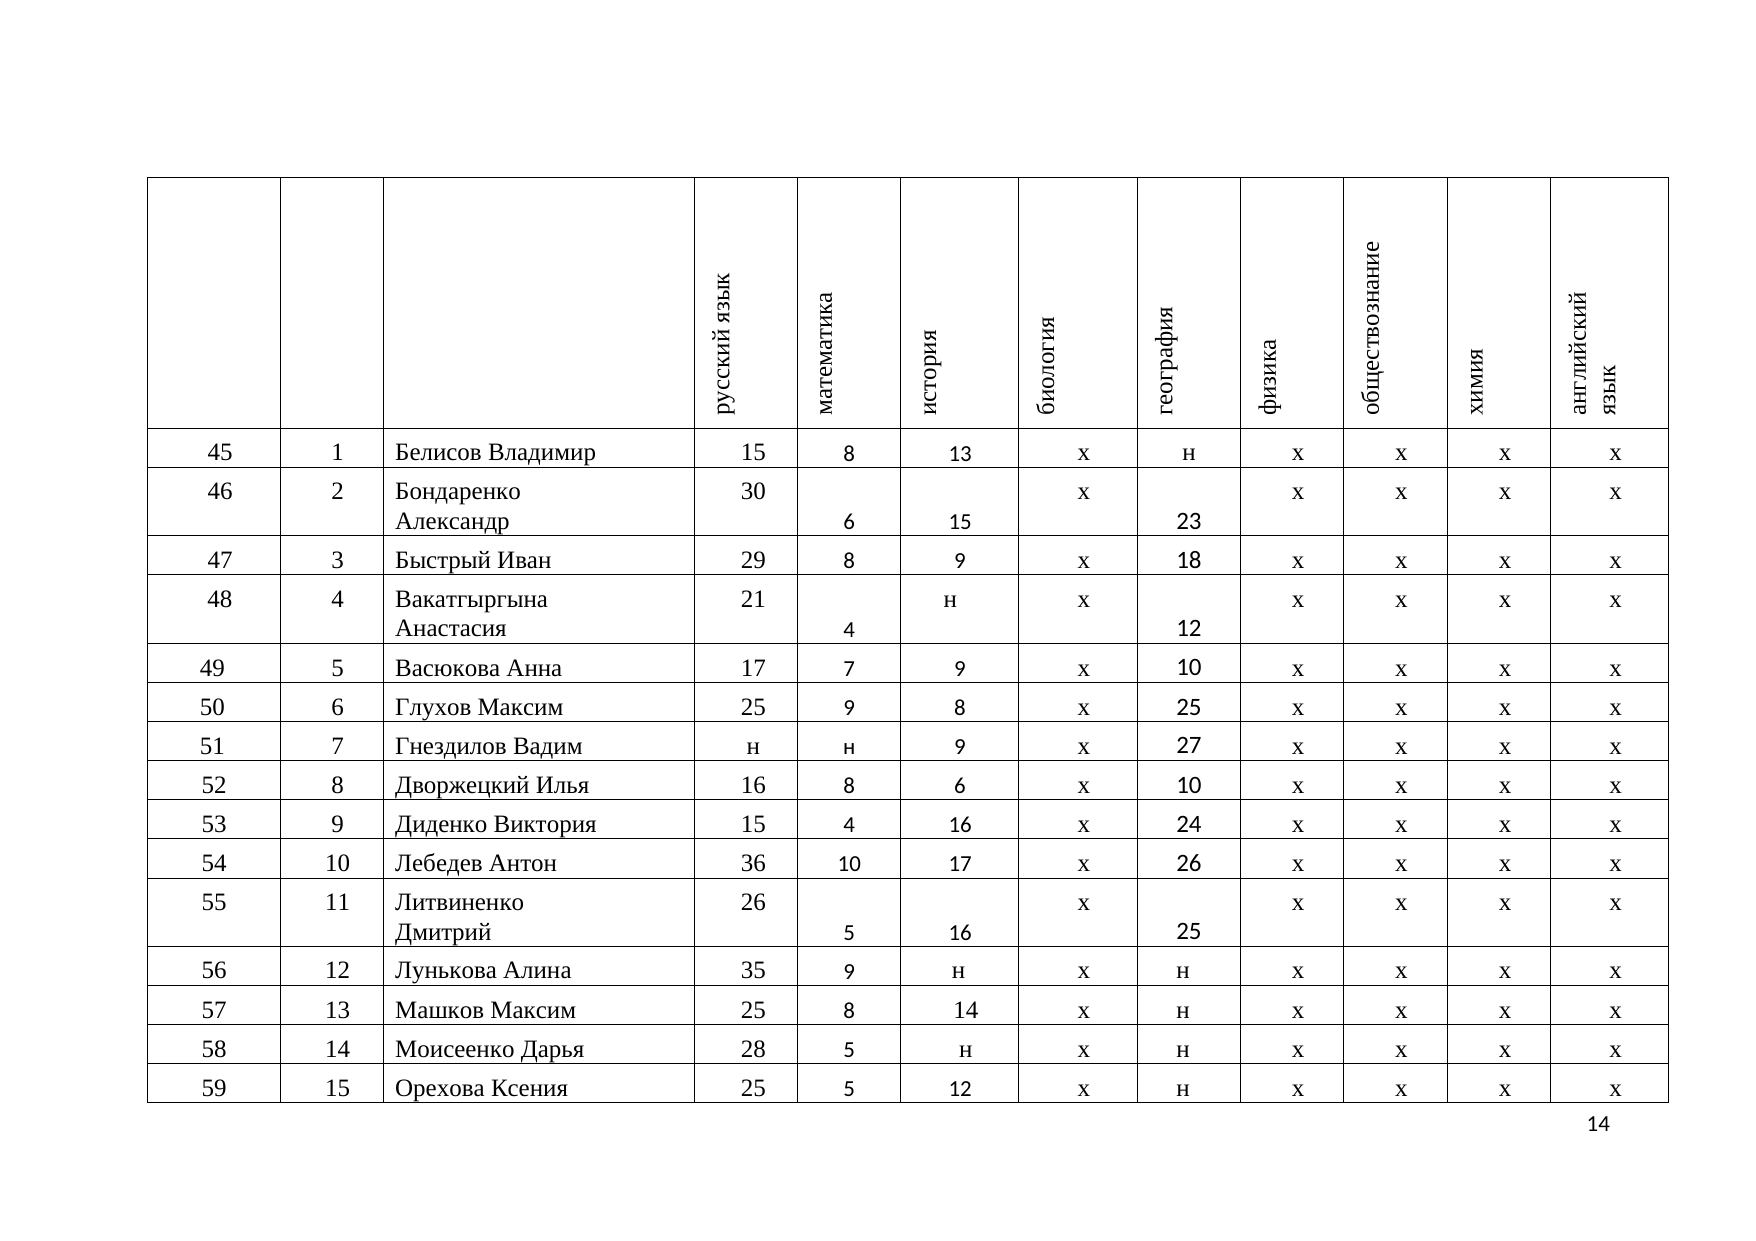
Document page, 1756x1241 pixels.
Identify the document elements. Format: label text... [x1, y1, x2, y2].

table_cell 25 [695, 986, 797, 1024]
table_cell 17 [695, 644, 797, 682]
table_cell 58 [148, 1025, 280, 1063]
table_cell х [1448, 683, 1550, 721]
table_cell х [1019, 800, 1137, 838]
table_cell 27 [1138, 722, 1240, 760]
table_cell х [1448, 536, 1550, 574]
table_cell 11 [281, 879, 383, 946]
table_cell х [1344, 986, 1447, 1024]
table_cell 24 [1138, 800, 1240, 838]
table_cell х [1551, 1025, 1668, 1063]
table_cell Диденко Виктория [384, 800, 694, 838]
table_cell х [1019, 683, 1137, 721]
table_cell 9 [798, 947, 900, 985]
table_cell х [1344, 722, 1447, 760]
table_cell х [1344, 1064, 1447, 1102]
table_cell 17 [901, 839, 1018, 877]
table_cell х [1448, 1025, 1550, 1063]
table_cell 35 [695, 947, 797, 985]
table_cell 25 [1138, 879, 1240, 946]
table_cell х [1241, 644, 1343, 682]
table_cell х [1448, 644, 1550, 682]
table_cell х [1448, 986, 1550, 1024]
table_cell х [1019, 761, 1137, 799]
table_cell х [1241, 1064, 1343, 1102]
table_cell история [901, 178, 1018, 428]
table_cell 59 [148, 1064, 280, 1102]
table_cell 9 [281, 800, 383, 838]
table_cell х [1448, 429, 1550, 467]
table_cell 15 [695, 429, 797, 467]
table_cell х [1551, 761, 1668, 799]
table_cell Орехова Ксения [384, 1064, 694, 1102]
table_cell х [1241, 683, 1343, 721]
table_cell 47 [148, 536, 280, 574]
table_cell Белисов Владимир [384, 429, 694, 467]
table_cell биология [1019, 178, 1137, 428]
table_cell х [1551, 536, 1668, 574]
table_cell х [1344, 536, 1447, 574]
table_cell 57 [148, 986, 280, 1024]
table_cell х [1344, 468, 1447, 535]
table_cell х [1241, 536, 1343, 574]
table_cell Лунькова Алина [384, 947, 694, 985]
table_cell н [1138, 986, 1240, 1024]
table_cell н [901, 1025, 1018, 1063]
table_cell х [1241, 429, 1343, 467]
table_cell 51 [148, 722, 280, 760]
table_cell н [1138, 429, 1240, 467]
table_cell 56 [148, 947, 280, 985]
table_cell 9 [901, 644, 1018, 682]
table_cell х [1019, 1064, 1137, 1102]
table_cell х [1019, 575, 1137, 643]
table_cell х [1019, 986, 1137, 1024]
table_cell 48 [148, 575, 280, 643]
table_cell 16 [901, 800, 1018, 838]
table_cell х [1241, 800, 1343, 838]
table_cell х [1019, 722, 1137, 760]
table_cell х [1551, 1064, 1668, 1102]
table_cell 8 [798, 536, 900, 574]
table_cell х [1551, 644, 1668, 682]
table_cell х [1551, 839, 1668, 877]
table_cell х [1344, 879, 1447, 946]
table_cell 4 [281, 575, 383, 643]
table_cell х [1344, 800, 1447, 838]
table_cell 15 [695, 800, 797, 838]
table_cell Литвиненко Дмитрий [384, 879, 694, 946]
table_cell 21 [695, 575, 797, 643]
table_cell 8 [798, 986, 900, 1024]
table_cell х [1344, 683, 1447, 721]
table_cell 9 [901, 536, 1018, 574]
table_cell х [1448, 722, 1550, 760]
table_cell х [1551, 722, 1668, 760]
table_cell 16 [695, 761, 797, 799]
table_cell х [1344, 761, 1447, 799]
table_cell 26 [695, 879, 797, 946]
table_cell английский язык [1551, 178, 1668, 428]
table_cell 13 [281, 986, 383, 1024]
table_cell х [1241, 1025, 1343, 1063]
table_cell н [695, 722, 797, 760]
table_cell х [1551, 986, 1668, 1024]
table_cell 14 [281, 1025, 383, 1063]
table_cell Моисеенко Дарья [384, 1025, 694, 1063]
table_cell 53 [148, 800, 280, 838]
table_cell х [1241, 722, 1343, 760]
table_cell 29 [695, 536, 797, 574]
table_cell 26 [1138, 839, 1240, 877]
table_cell 14 [901, 986, 1018, 1024]
table_cell 10 [1138, 644, 1240, 682]
table_cell х [1019, 1025, 1137, 1063]
table_cell 8 [798, 429, 900, 467]
table_cell х [1241, 986, 1343, 1024]
table_cell Вакатгыргына Анастасия [384, 575, 694, 643]
table_cell математика [798, 178, 900, 428]
table_cell х [1551, 429, 1668, 467]
table_cell 2 [281, 468, 383, 535]
table_cell обществознание [1344, 178, 1447, 428]
table_cell х [1448, 575, 1550, 643]
table_cell 9 [798, 683, 900, 721]
table_cell 10 [798, 839, 900, 877]
table_cell 1 [281, 429, 383, 467]
table_cell х [1448, 800, 1550, 838]
table_cell 12 [1138, 575, 1240, 643]
table_cell 55 [148, 879, 280, 946]
table_cell 6 [901, 761, 1018, 799]
table_cell х [1019, 879, 1137, 946]
table_cell н [1138, 1025, 1240, 1063]
table_cell 18 [1138, 536, 1240, 574]
table_cell 49 [148, 644, 280, 682]
table_cell 36 [695, 839, 797, 877]
table_cell 5 [798, 879, 900, 946]
table_cell 9 [901, 722, 1018, 760]
table_cell Бондаренко Александр [384, 468, 694, 535]
table_cell Дворжецкий Илья [384, 761, 694, 799]
table_cell х [1241, 839, 1343, 877]
table_cell русский язык [695, 178, 797, 428]
table_cell х [1344, 644, 1447, 682]
table_cell х [1551, 947, 1668, 985]
table_cell 12 [901, 1064, 1018, 1102]
table_cell х [1551, 575, 1668, 643]
table_cell х [1448, 839, 1550, 877]
table_cell [148, 178, 280, 428]
table_cell х [1448, 1064, 1550, 1102]
table_cell х [1019, 536, 1137, 574]
table_cell Лебедев Антон [384, 839, 694, 877]
table_cell 50 [148, 683, 280, 721]
table_cell х [1019, 644, 1137, 682]
table_cell 4 [798, 800, 900, 838]
table_cell х [1448, 947, 1550, 985]
table_cell 7 [798, 644, 900, 682]
table_cell х [1344, 1025, 1447, 1063]
table_cell х [1019, 468, 1137, 535]
table_cell 15 [901, 468, 1018, 535]
table_cell 6 [798, 468, 900, 535]
table_cell н [798, 722, 900, 760]
table_cell 10 [281, 839, 383, 877]
table_cell 45 [148, 429, 280, 467]
table_cell х [1448, 468, 1550, 535]
table_cell н [901, 947, 1018, 985]
table_cell х [1019, 947, 1137, 985]
table_cell х [1344, 947, 1447, 985]
table_cell 30 [695, 468, 797, 535]
table_cell 8 [798, 761, 900, 799]
table_cell х [1551, 468, 1668, 535]
table_cell 4 [798, 575, 900, 643]
table_cell х [1448, 761, 1550, 799]
table_cell Быстрый Иван [384, 536, 694, 574]
table_cell 3 [281, 536, 383, 574]
table_cell Васюкова Анна [384, 644, 694, 682]
table_cell х [1551, 879, 1668, 946]
table_cell Глухов Максим [384, 683, 694, 721]
table_cell [384, 178, 694, 428]
table_cell 28 [695, 1025, 797, 1063]
table_cell 7 [281, 722, 383, 760]
table_cell 25 [695, 683, 797, 721]
table_cell х [1344, 839, 1447, 877]
table_cell география [1138, 178, 1240, 428]
table_cell физика [1241, 178, 1343, 428]
table_cell х [1551, 800, 1668, 838]
table_cell х [1241, 468, 1343, 535]
table_cell 25 [695, 1064, 797, 1102]
table_cell 8 [901, 683, 1018, 721]
table_cell х [1344, 429, 1447, 467]
table_cell х [1448, 879, 1550, 946]
table_cell 6 [281, 683, 383, 721]
table_cell 5 [281, 644, 383, 682]
table_cell х [1241, 575, 1343, 643]
table_cell х [1241, 879, 1343, 946]
table_cell Машков Максим [384, 986, 694, 1024]
table_cell х [1019, 839, 1137, 877]
table_cell [281, 178, 383, 428]
table_cell х [1019, 429, 1137, 467]
table_cell 5 [798, 1064, 900, 1102]
table_cell 10 [1138, 761, 1240, 799]
table_cell 52 [148, 761, 280, 799]
table_cell х [1241, 947, 1343, 985]
table_cell х [1551, 683, 1668, 721]
table_cell 15 [281, 1064, 383, 1102]
table_cell 25 [1138, 683, 1240, 721]
table_cell х [1344, 575, 1447, 643]
table_cell н [1138, 1064, 1240, 1102]
table_cell н [901, 575, 1018, 643]
table_cell химия [1448, 178, 1550, 428]
table_cell 5 [798, 1025, 900, 1063]
table_cell 54 [148, 839, 280, 877]
table_cell н [1138, 947, 1240, 985]
table_cell 13 [901, 429, 1018, 467]
table_cell 46 [148, 468, 280, 535]
table_cell 8 [281, 761, 383, 799]
table_cell 23 [1138, 468, 1240, 535]
table_cell х [1241, 761, 1343, 799]
table_cell 12 [281, 947, 383, 985]
table_cell Гнездилов Вадим [384, 722, 694, 760]
table_cell 16 [901, 879, 1018, 946]
